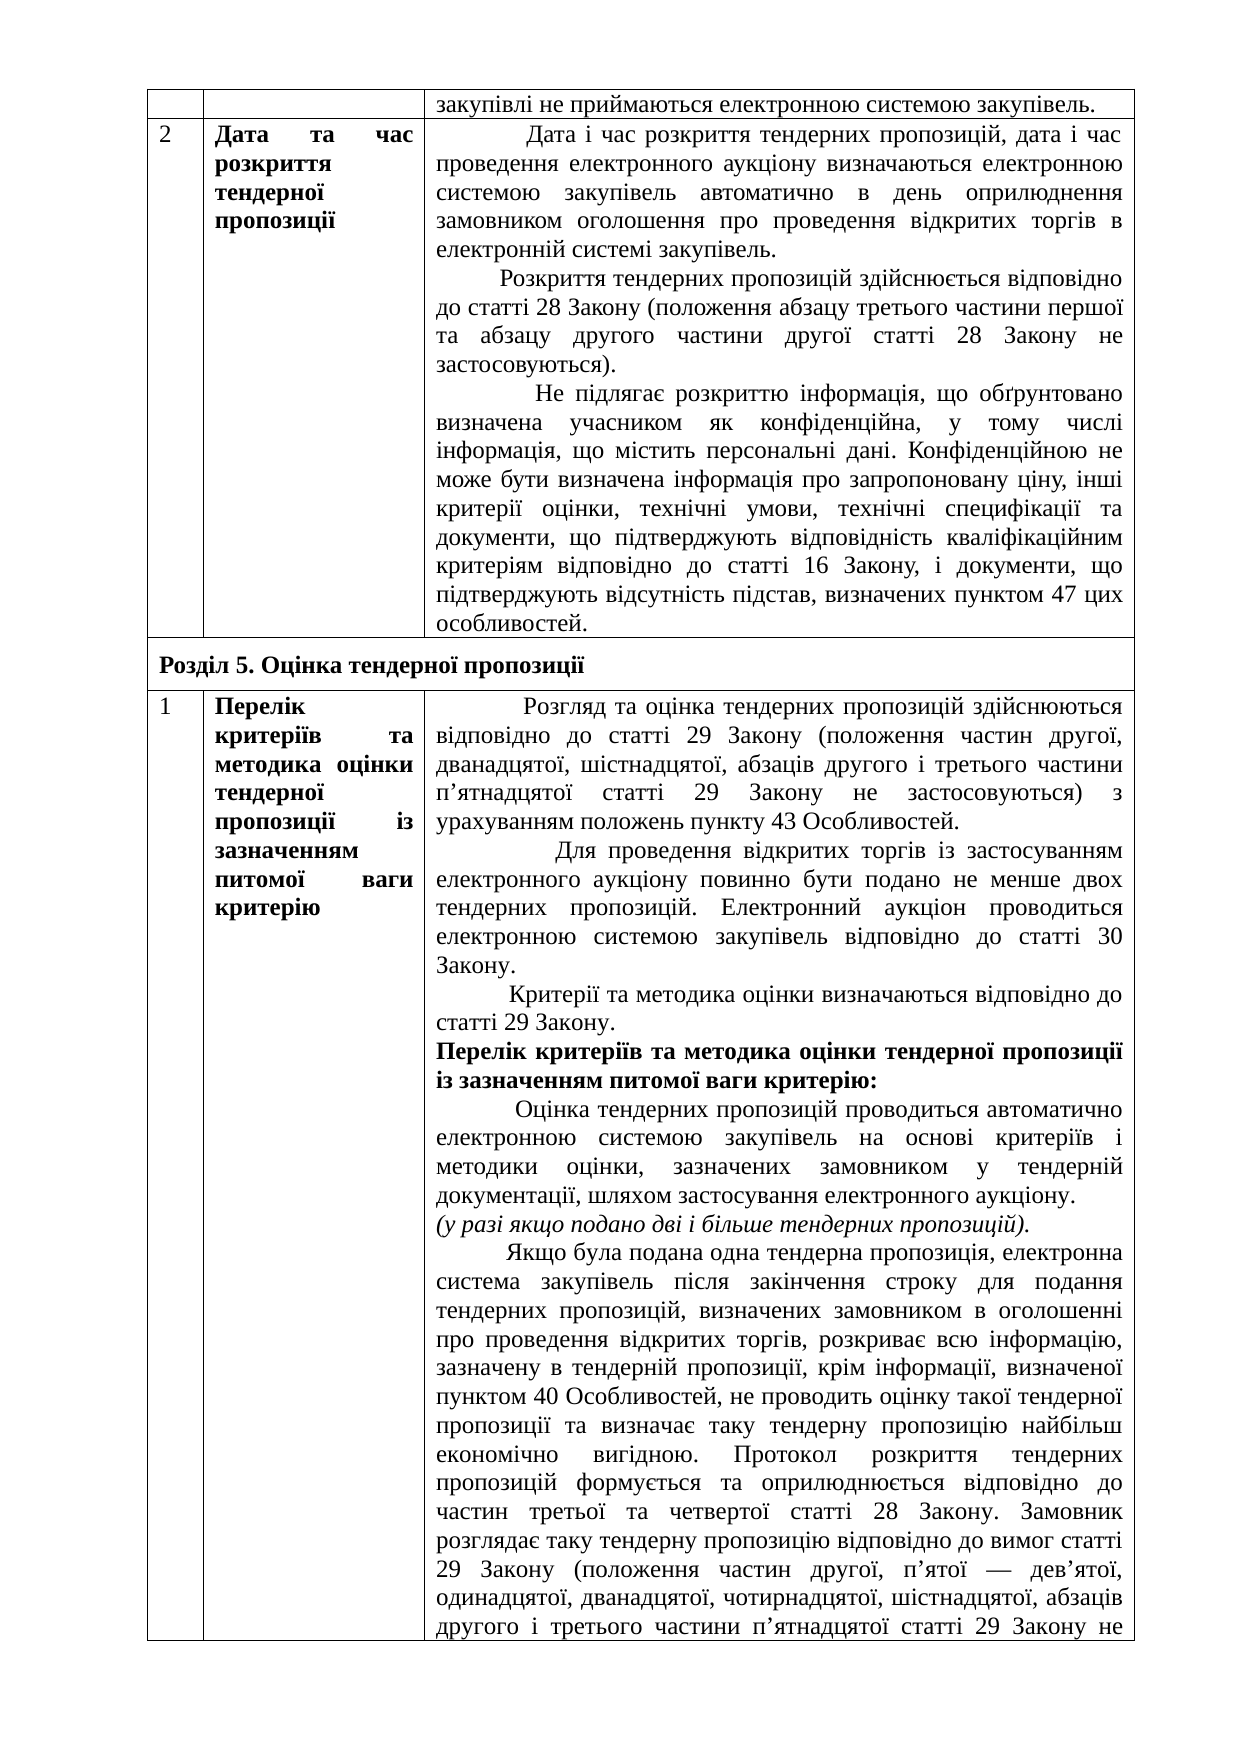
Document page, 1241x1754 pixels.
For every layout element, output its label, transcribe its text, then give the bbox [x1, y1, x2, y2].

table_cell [204, 691, 424, 1640]
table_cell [425, 691, 1134, 1640]
table_cell 2 [148, 119, 203, 637]
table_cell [425, 90, 1134, 118]
table_cell 1 [148, 90, 203, 118]
table_cell Розділ 5. Оцінка тендерної пропозиції [148, 638, 1134, 690]
table_cell Дата та час розкриття тендерної пропозиції [204, 119, 424, 637]
table_cell 1 [148, 691, 203, 1640]
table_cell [204, 90, 424, 118]
table_cell Дата і час розкриття тендерних пропозицій, дата і час проведення електронного аукціону визначаються електронною системою закупівель автоматично в день оприлюднення замовником оголошення про проведення відкритих торгів в електронній системі закупівель. Розкриття тендерних пропозицій здійснюється відповідно до статті 28 Закону (положення абзацу третього частини першої та абзацу другого частини другої статті 28 Закону не застосовуються). Не підлягає розкриттю інформація, що обґрунтовано визначена учасником як конфіденційна, у тому числі інформація, що містить персональні дані. Конфіденційною не може бути визначена інформація про запропоновану ціну, інші критерії оцінки, технічні умови, технічні специфікації та документи, що підтверджують відповідність кваліфікаційним критеріям відповідно до статті 16 Закону, і документи, що підтверджують відсутність підстав, визначених пунктом 47 цих особливостей. [425, 119, 1134, 637]
